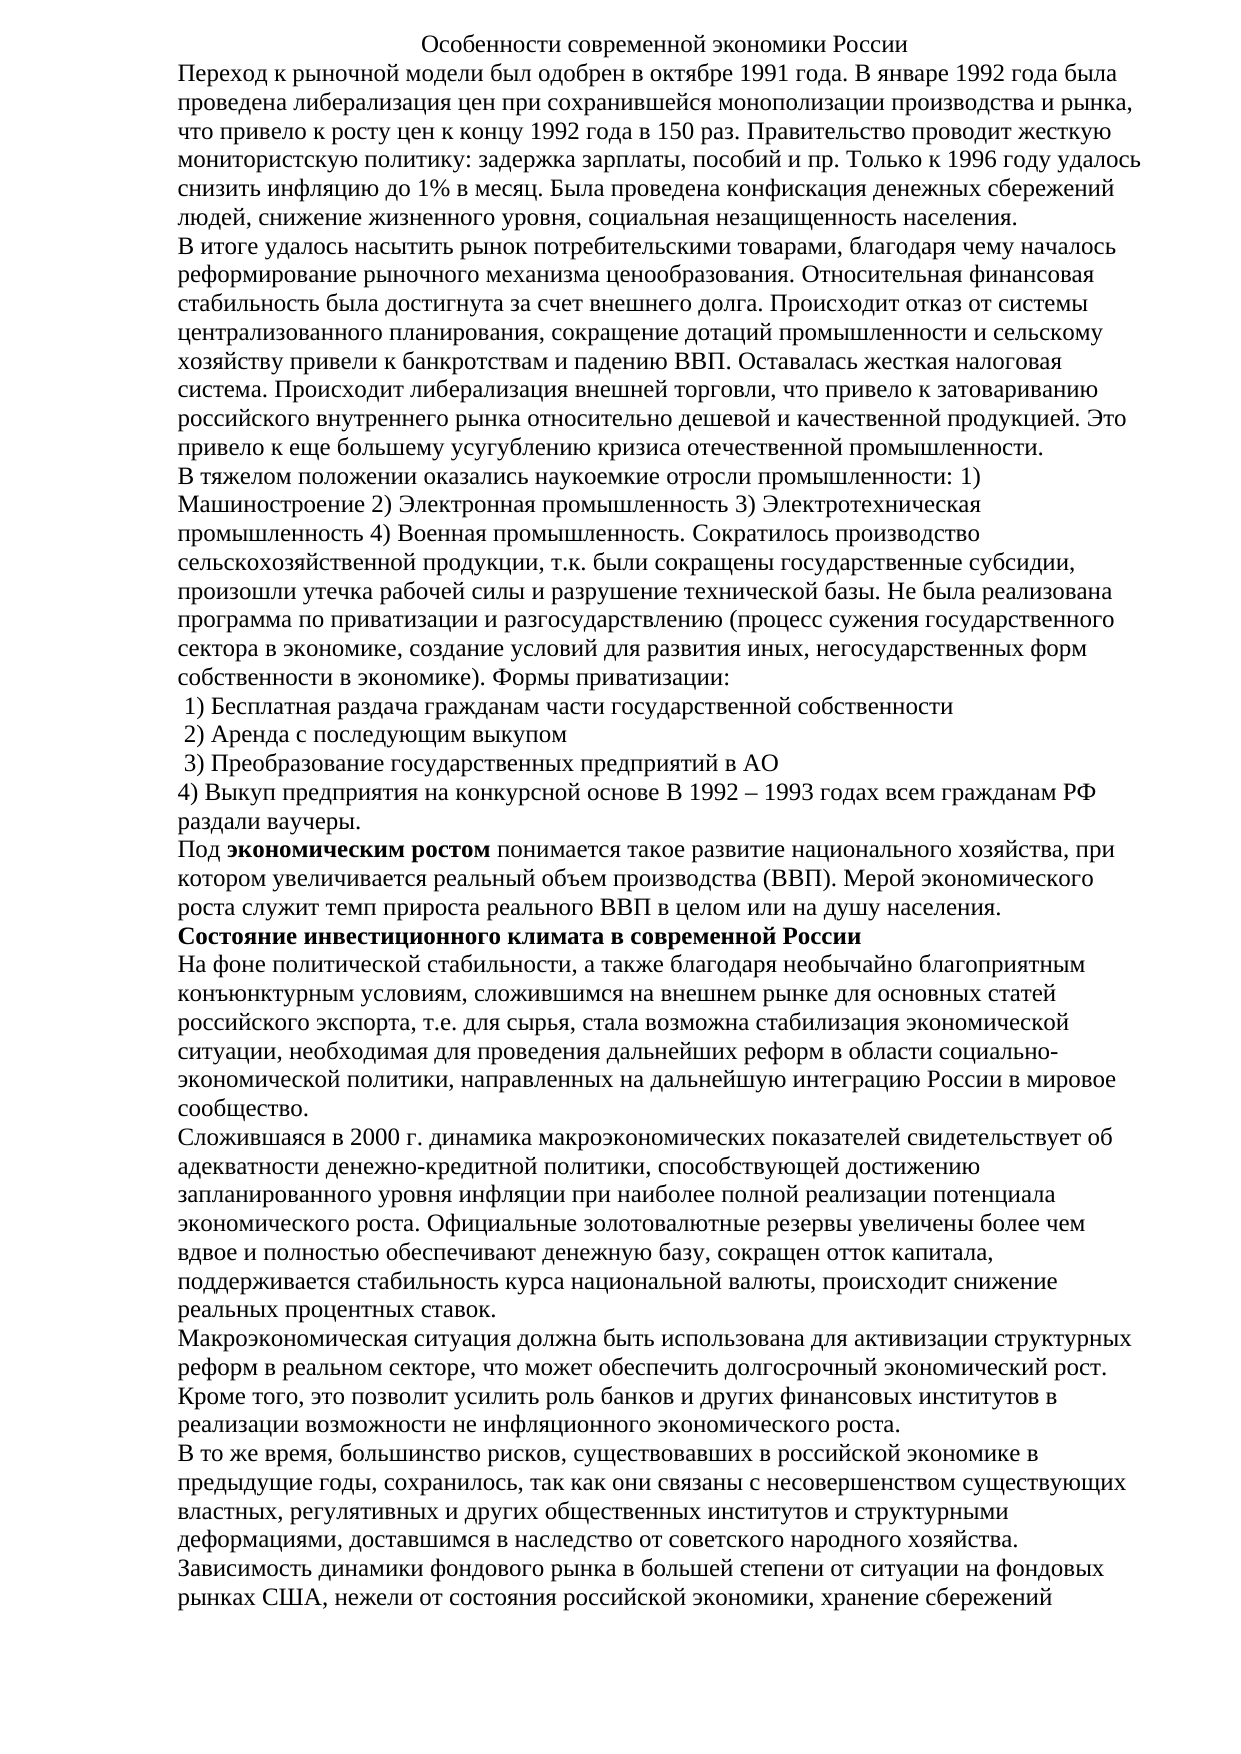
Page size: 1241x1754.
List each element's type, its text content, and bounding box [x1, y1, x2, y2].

text 4) Выкуп предприятия на конкурсной основе В 1992 – 1993 годах всем гражданам РФ раздали ваучеры. [177, 777, 1152, 834]
text Под экономическим ростом понимается такое развитие национального хозяйства, при котором увеличивается реальный объем производства (ВВП). Мерой экономического роста служит темп прироста реального ВВП в целом или на душу населения. [177, 834, 1152, 921]
text 2) Аренда с последующим выкупом [177, 719, 1152, 748]
text На фоне политической стабильности, а также благодаря необычайно благоприятным конъюнктурным условиям, сложившимся на внешнем рынке для основных статей российского экспорта, т.е. для сырья, стала возможна стабилизация экономической ситуации, необходимая для проведения дальнейших реформ в области социально-экономической политики, направленных на дальнейшую интеграцию России в мировое сообщество. [177, 949, 1152, 1122]
text Состояние инвестиционного климата в современной России [177, 921, 1152, 949]
text Особенности современной экономики России [177, 29, 1152, 58]
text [177, 1438, 1152, 1611]
text 3) Преобразование государственных предприятий в АО [177, 748, 1152, 777]
text Переход к рыночной модели был одобрен в октябре 1991 года. В январе 1992 года была проведена либерализация цен при сохранившейся монополизации производства и рынка, что привело к росту цен к концу 1992 года в 150 раз. Правительство проводит жесткую монитористскую политику: задержка зарплаты, пособий и пр. Только к 1996 году удалось снизить инфляцию до 1% в месяц. Была проведена конфискация денежных сбережений людей, снижение жизненного уровня, социальная незащищенность населения. [177, 58, 1152, 231]
text Макроэкономическая ситуация должна быть использована для активизации структурных реформ в реальном секторе, что может обеспечить долгосрочный экономический рост. Кроме того, это позволит усилить роль банков и других финансовых институтов в реализации возможности не инфляционного экономического роста. [177, 1323, 1152, 1438]
text В итоге удалось насытить рынок потребительскими товарами, благодаря чему началось реформирование рыночного механизма ценообразования. Относительная финансовая стабильность была достигнута за счет внешнего долга. Происходит отказ от системы централизованного планирования, сокращение дотаций промышленности и сельскому хозяйству привели к банкротствам и падению ВВП. Оставалась жесткая налоговая система. Происходит либерализация внешней торговли, что привело к затовариванию российского внутреннего рынка относительно дешевой и качественной продукцией. Это привело к еще большему усугублению кризиса отечественной промышленности. [177, 231, 1152, 461]
text 1) Бесплатная раздача гражданам части государственной собственности [177, 691, 1152, 719]
text В тяжелом положении оказались наукоемкие отросли промышленности: 1) Машиностроение 2) Электронная промышленность 3) Электротехническая промышленность 4) Военная промышленность. Сократилось производство сельскохозяйственной продукции, т.к. были сокращены государственные субсидии, произошли утечка рабочей силы и разрушение технической базы. Не была реализована программа по приватизации и разгосударствлению (процесс сужения государственного сектора в экономике, создание условий для развития иных, негосударственных форм собственности в экономике). Формы приватизации: [177, 461, 1152, 691]
text Сложившаяся в 2000 г. динамика макроэкономических показателей свидетельствует об адекватности денежно-кредитной политики, способствующей достижению запланированного уровня инфляции при наиболее полной реализации потенциала экономического роста. Официальные золотовалютные резервы увеличены более чем вдвое и полностью обеспечивают денежную базу, сокращен отток капитала, поддерживается стабильность курса национальной валюты, происходит снижение реальных процентных ставок. [177, 1122, 1152, 1323]
